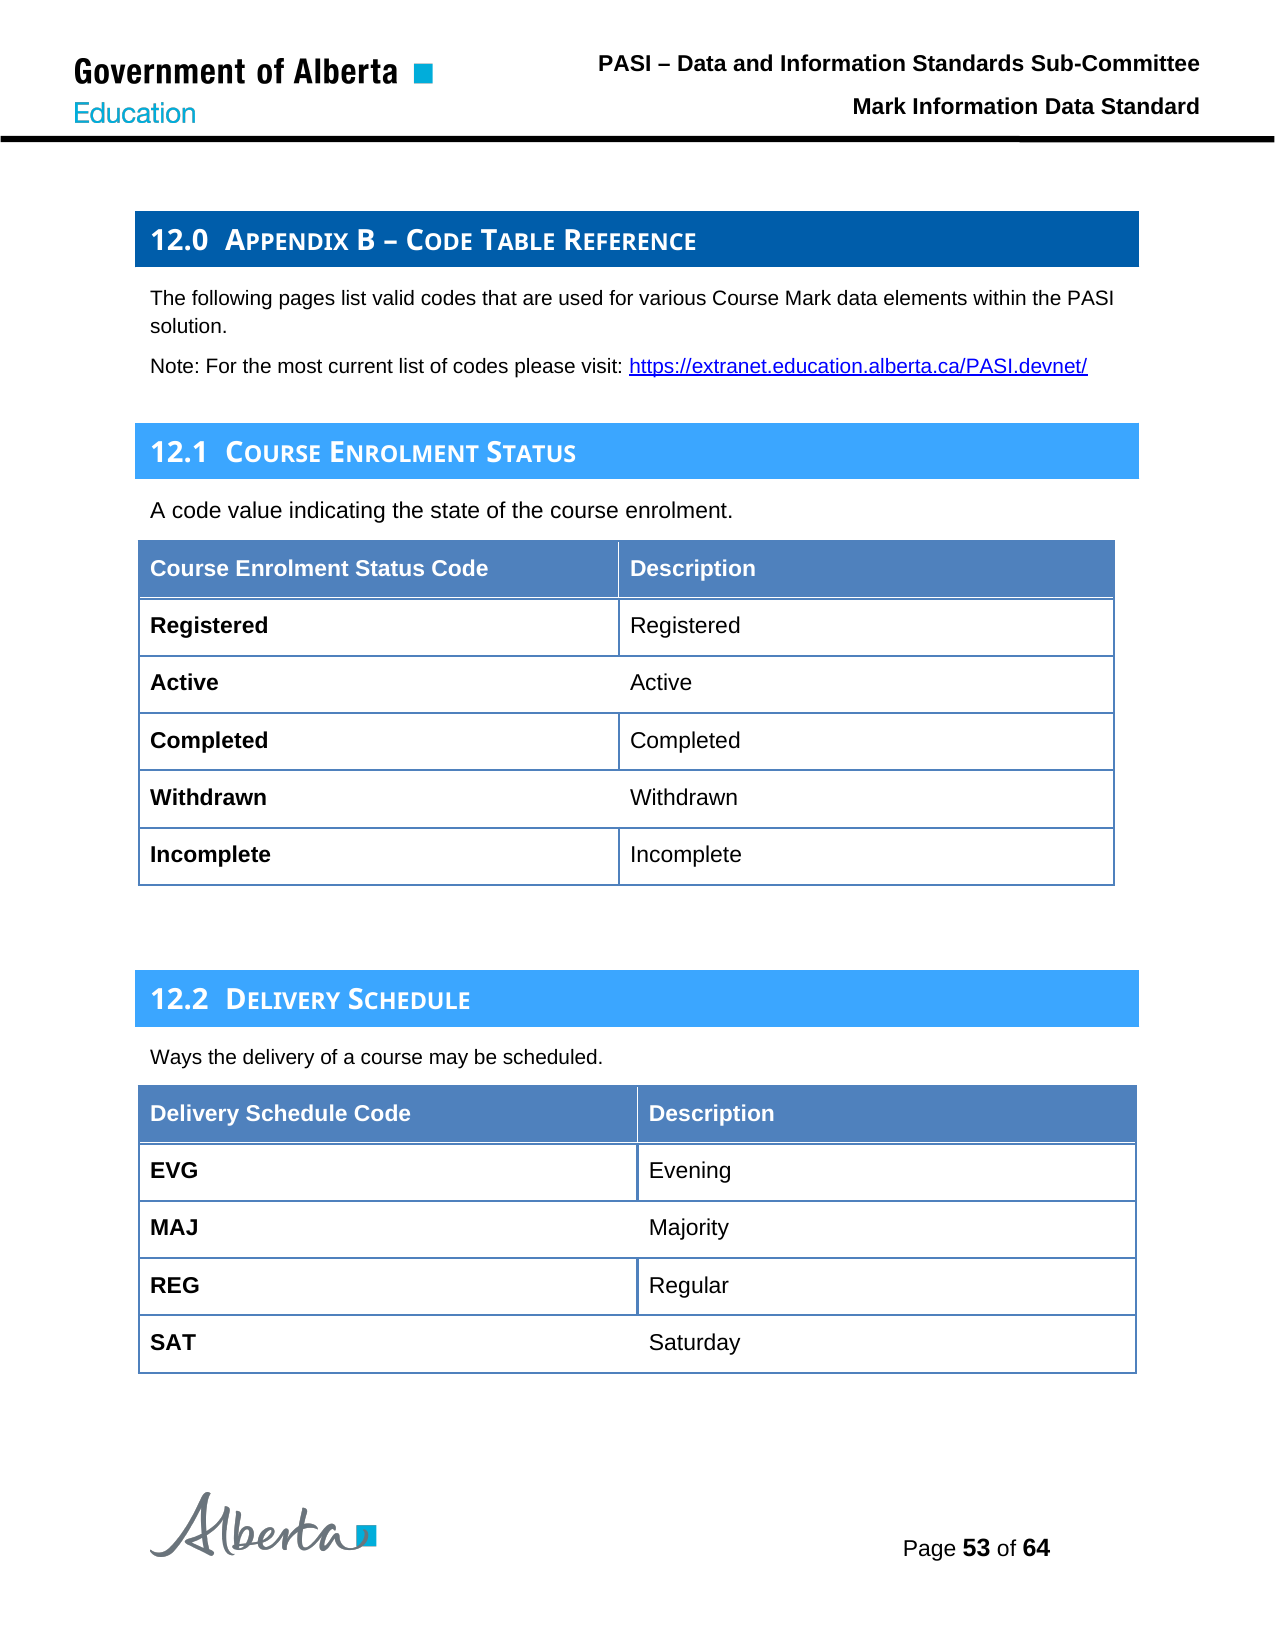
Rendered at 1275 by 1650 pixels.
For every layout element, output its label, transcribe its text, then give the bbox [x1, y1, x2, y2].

text A code value indicating the state of the course enrolment. [150, 497, 1125, 524]
picture [169, 111, 177, 120]
table_cell Completed [620, 714, 1113, 769]
picture [186, 111, 192, 123]
table_cell Incomplete [140, 829, 618, 884]
picture [150, 1492, 377, 1557]
table_cell Regular [639, 1259, 1135, 1314]
table_cell Active [619, 657, 1113, 712]
table_cell EVG [140, 1145, 636, 1200]
table_cell REG [140, 1259, 636, 1314]
table_cell Saturday [638, 1316, 1135, 1372]
table_cell Withdrawn [619, 771, 1113, 827]
table_cell Registered [620, 600, 1113, 655]
picture [75, 58, 433, 123]
table_cell Withdrawn [140, 771, 618, 827]
table_cell Majority [638, 1202, 1135, 1257]
subtitle Appendix B – Code Table Reference [142, 218, 1133, 261]
table_cell Incomplete [620, 829, 1113, 884]
table_cell MAJ [140, 1202, 637, 1257]
table_header Course Enrolment Status Code [140, 542, 618, 597]
table_header Description [638, 1087, 1135, 1142]
table_header Description [619, 542, 1113, 597]
text Note: For the most current list of codes please visit: https://extranet.education.alberta.ca/PASI.devnet/ [150, 353, 1125, 377]
table_cell Evening [639, 1145, 1135, 1200]
subtitle Course Enrolment Status [142, 429, 1133, 473]
text Ways the delivery of a course may be scheduled. [150, 1045, 1125, 1069]
text The following pages list valid codes that are used for various Course Mark data elements within the PASI solution. [150, 286, 1125, 337]
table_cell SAT [140, 1316, 637, 1372]
table_cell Completed [140, 714, 618, 769]
table_cell Registered [140, 600, 618, 655]
picture [94, 111, 101, 120]
table_header Delivery Schedule Code [140, 1087, 637, 1142]
subtitle Delivery Schedule [142, 977, 1133, 1020]
table_cell Active [140, 657, 618, 712]
